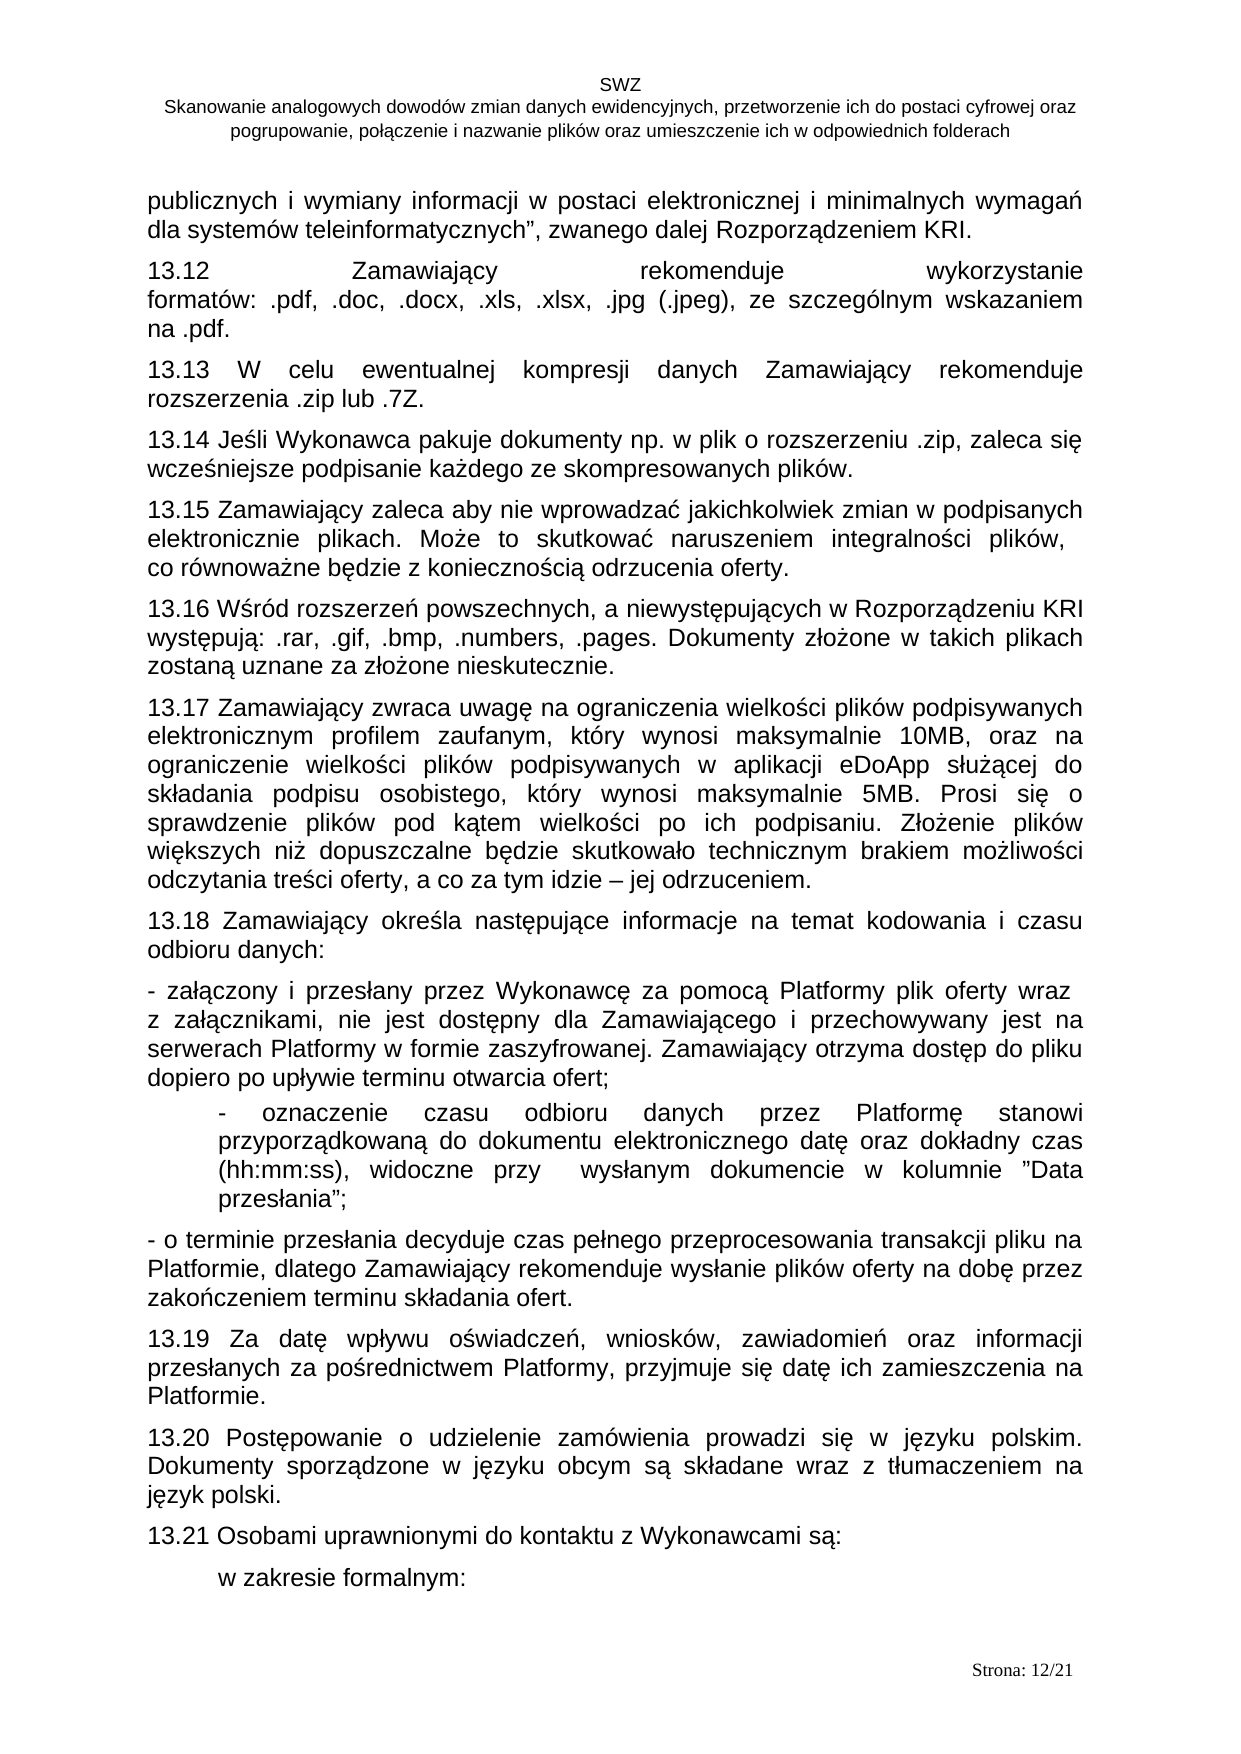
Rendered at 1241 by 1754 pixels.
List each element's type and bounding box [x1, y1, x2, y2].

table_header [136, 174, 1096, 1591]
